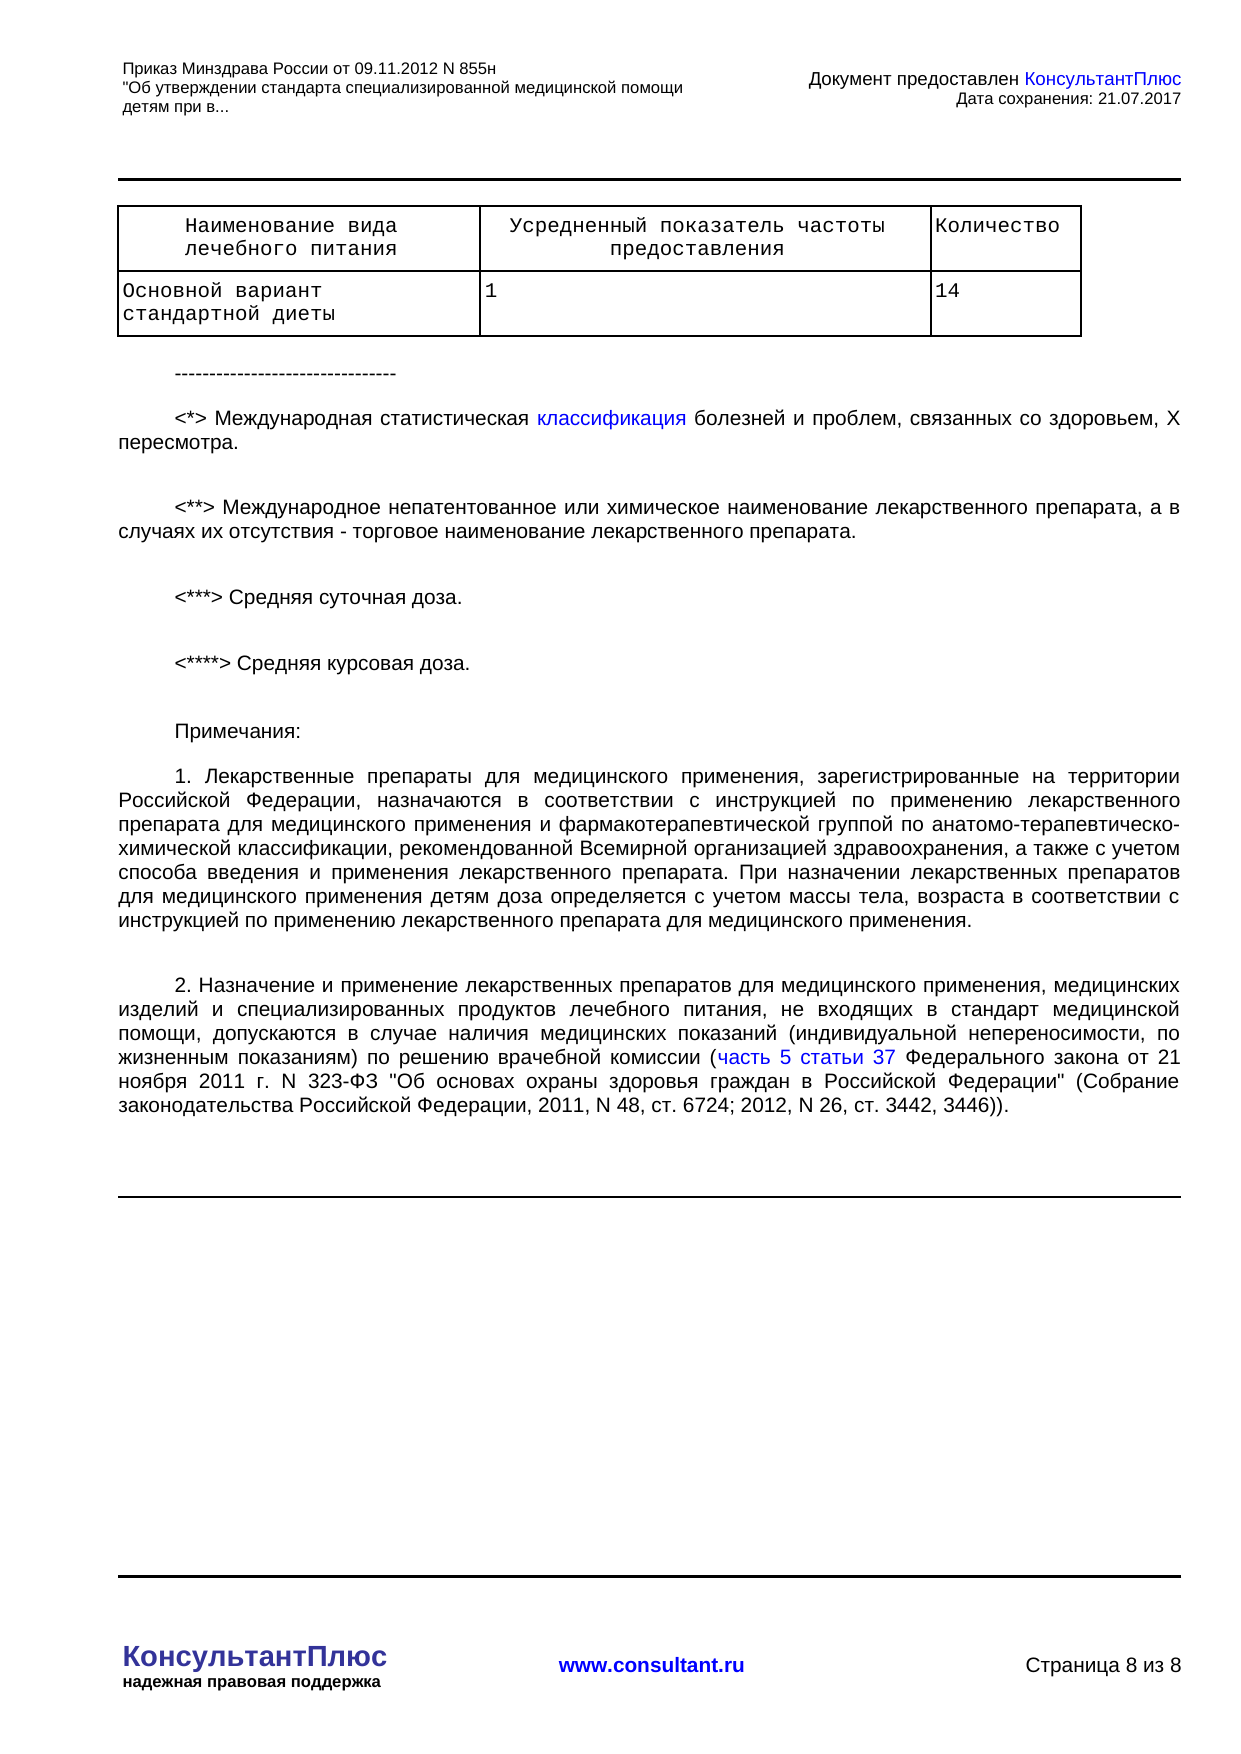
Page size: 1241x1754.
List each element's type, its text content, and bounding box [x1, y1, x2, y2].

table_cell 14 [932, 272, 1080, 335]
table_header Количество [932, 207, 1080, 270]
text <*> Международная статистическая классификация болезней и проблем, связанных со здоровьем, X пересмотра. [118, 406, 1181, 453]
table_cell Основной вариант стандартной диеты [119, 272, 479, 335]
table_header Наименование вида лечебного питания [119, 207, 479, 270]
table_cell 1 [481, 272, 930, 335]
text -------------------------------- [118, 361, 1181, 385]
text <**> Международное непатентованное или химическое наименование лекарственного препарата, а в случаях их отсутствия - торговое наименование лекарственного препарата. [118, 495, 1181, 543]
table_header Усредненный показатель частоты предоставления [481, 207, 930, 270]
text 2. Назначение и применение лекарственных препаратов для медицинского применения, медицинских изделий и специализированных продуктов лечебного питания, не входящих в стандарт медицинской помощи, допускаются в случае наличия медицинских показаний (индивидуальной непереносимости, по жизненным показаниям) по решению врачебной комиссии (часть 5 статьи 37 Федерального закона от 21 ноября 2011 г. N 323-ФЗ "Об основах охраны здоровья граждан в Российской Федерации" (Собрание законодательства Российской Федерации, 2011, N 48, ст. 6724; 2012, N 26, ст. 3442, 3446)). [118, 973, 1181, 1117]
text <***> Средняя суточная доза. [118, 585, 1181, 609]
text 1. Лекарственные препараты для медицинского применения, зарегистрированные на территории Российской Федерации, назначаются в соответствии с инструкцией по применению лекарственного препарата для медицинского применения и фармакотерапевтической группой по анатомо-терапевтическо-химической классификации, рекомендованной Всемирной организацией здравоохранения, а также с учетом способа введения и применения лекарственного препарата. При назначении лекарственных препаратов для медицинского применения детям доза определяется с учетом массы тела, возраста в соответствии с инструкцией по применению лекарственного препарата для медицинского применения. [118, 764, 1181, 932]
text Примечания: [118, 719, 1181, 743]
text <****> Средняя курсовая доза. [118, 650, 1181, 674]
